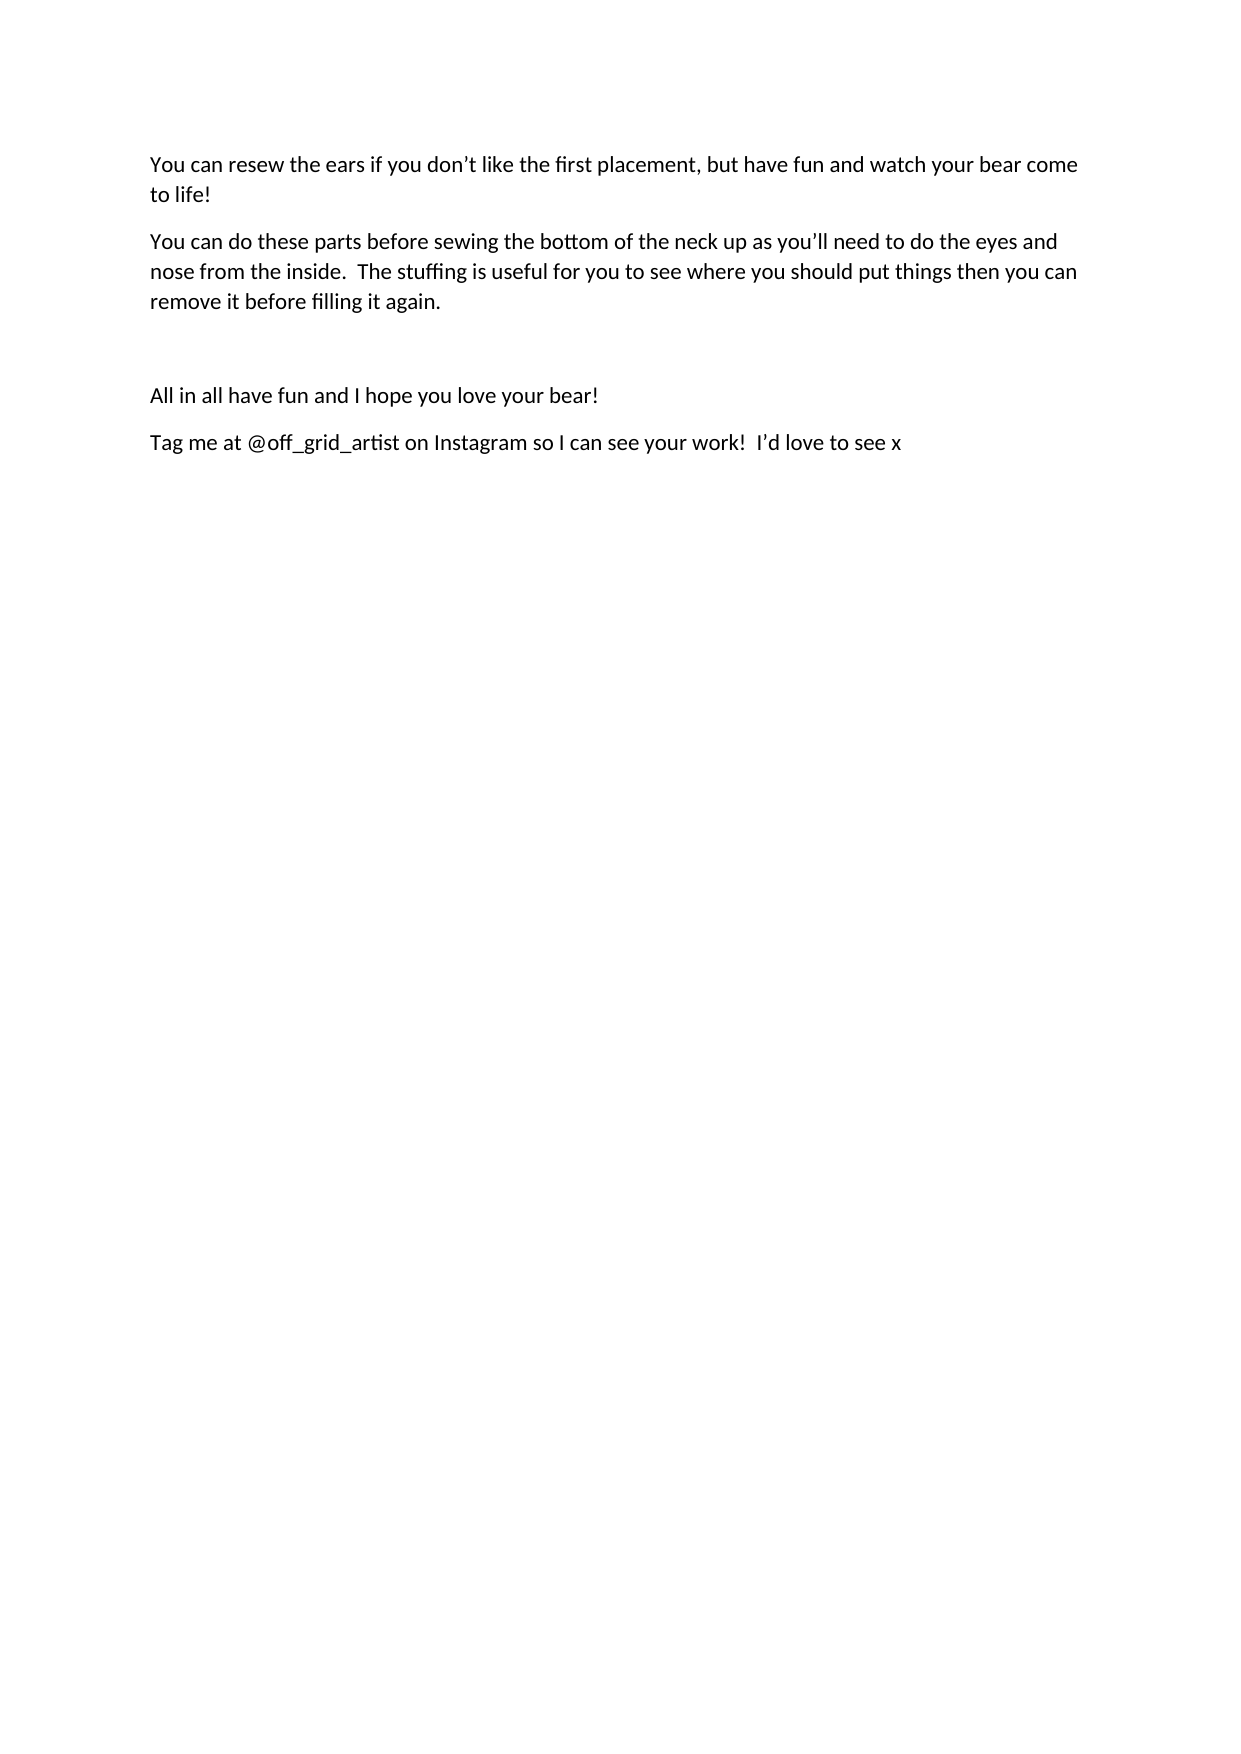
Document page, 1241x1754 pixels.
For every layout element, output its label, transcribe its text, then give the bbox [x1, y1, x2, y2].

text All in all have fun and I hope you love your bear! [150, 381, 1090, 409]
text You can resew the ears if you don’t like the first placement, but have fun and watch your bear come to life! [150, 150, 1090, 208]
text Tag me at @off_grid_artist on Instagram so I can see your work! I’d love to see x [150, 428, 1090, 456]
text You can do these parts before sewing the bottom of the neck up as you’ll need to do the eyes and nose from the inside. The stuffing is useful for you to see where you should put things then you can remove it before filling it again. [150, 227, 1090, 316]
